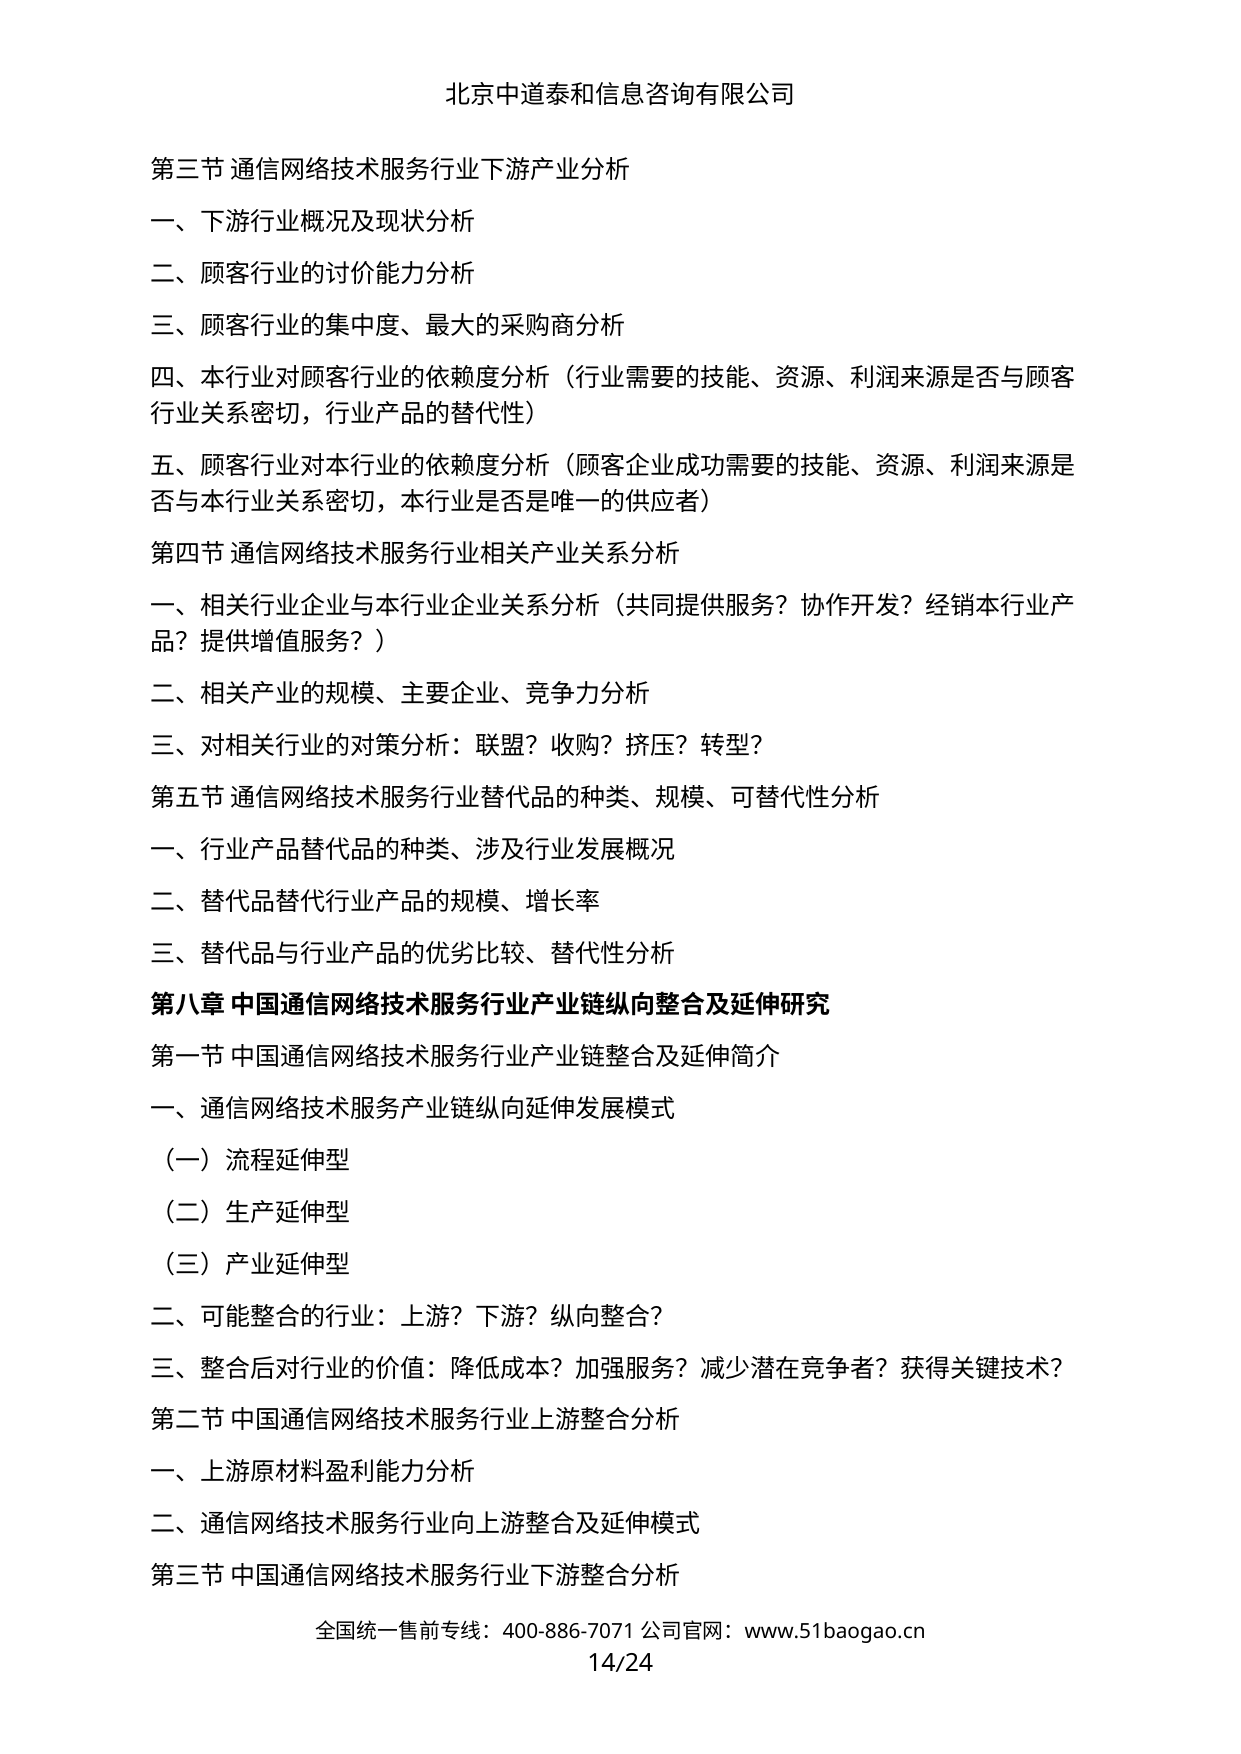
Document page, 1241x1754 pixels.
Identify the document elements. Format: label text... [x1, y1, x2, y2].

text 一、通信网络技术服务产业链纵向延伸发展模式 [150, 1089, 1090, 1125]
text 二、通信网络技术服务行业向上游整合及延伸模式 [150, 1504, 1090, 1540]
text （三）产业延伸型 [150, 1244, 1090, 1281]
text （二）生产延伸型 [150, 1192, 1090, 1229]
text 第三节 中国通信网络技术服务行业下游整合分析 [150, 1556, 1090, 1592]
text 三、顾客行业的集中度、最大的采购商分析 [150, 306, 1090, 342]
text 二、相关产业的规模、主要企业、竞争力分析 [150, 674, 1090, 710]
text 第四节 通信网络技术服务行业相关产业关系分析 [150, 534, 1090, 570]
text 一、相关行业企业与本行业企业关系分析（共同提供服务？协作开发？经销本行业产品？提供增值服务？） [150, 586, 1090, 658]
text 二、顾客行业的讨价能力分析 [150, 254, 1090, 290]
text 三、整合后对行业的价值：降低成本？加强服务？减少潜在竞争者？获得关键技术？ [150, 1348, 1090, 1384]
text 五、顾客行业对本行业的依赖度分析（顾客企业成功需要的技能、资源、利润来源是否与本行业关系密切，本行业是否是唯一的供应者） [150, 446, 1090, 518]
text 二、可能整合的行业：上游？下游？纵向整合？ [150, 1296, 1090, 1332]
text 一、行业产品替代品的种类、涉及行业发展概况 [150, 829, 1090, 866]
text 三、替代品与行业产品的优劣比较、替代性分析 [150, 933, 1090, 969]
text 三、对相关行业的对策分析：联盟？收购？挤压？转型？ [150, 726, 1090, 762]
text 一、上游原材料盈利能力分析 [150, 1452, 1090, 1488]
text 第一节 中国通信网络技术服务行业产业链整合及延伸简介 [150, 1037, 1090, 1073]
text 第三节 通信网络技术服务行业下游产业分析 [150, 150, 1090, 186]
text 第二节 中国通信网络技术服务行业上游整合分析 [150, 1400, 1090, 1436]
text 第五节 通信网络技术服务行业替代品的种类、规模、可替代性分析 [150, 777, 1090, 814]
text 四、本行业对顾客行业的依赖度分析（行业需要的技能、资源、利润来源是否与顾客行业关系密切，行业产品的替代性） [150, 357, 1090, 430]
text （一）流程延伸型 [150, 1141, 1090, 1177]
text 第八章 中国通信网络技术服务行业产业链纵向整合及延伸研究 [150, 985, 1090, 1021]
text 一、下游行业概况及现状分析 [150, 202, 1090, 238]
text 二、替代品替代行业产品的规模、增长率 [150, 881, 1090, 917]
